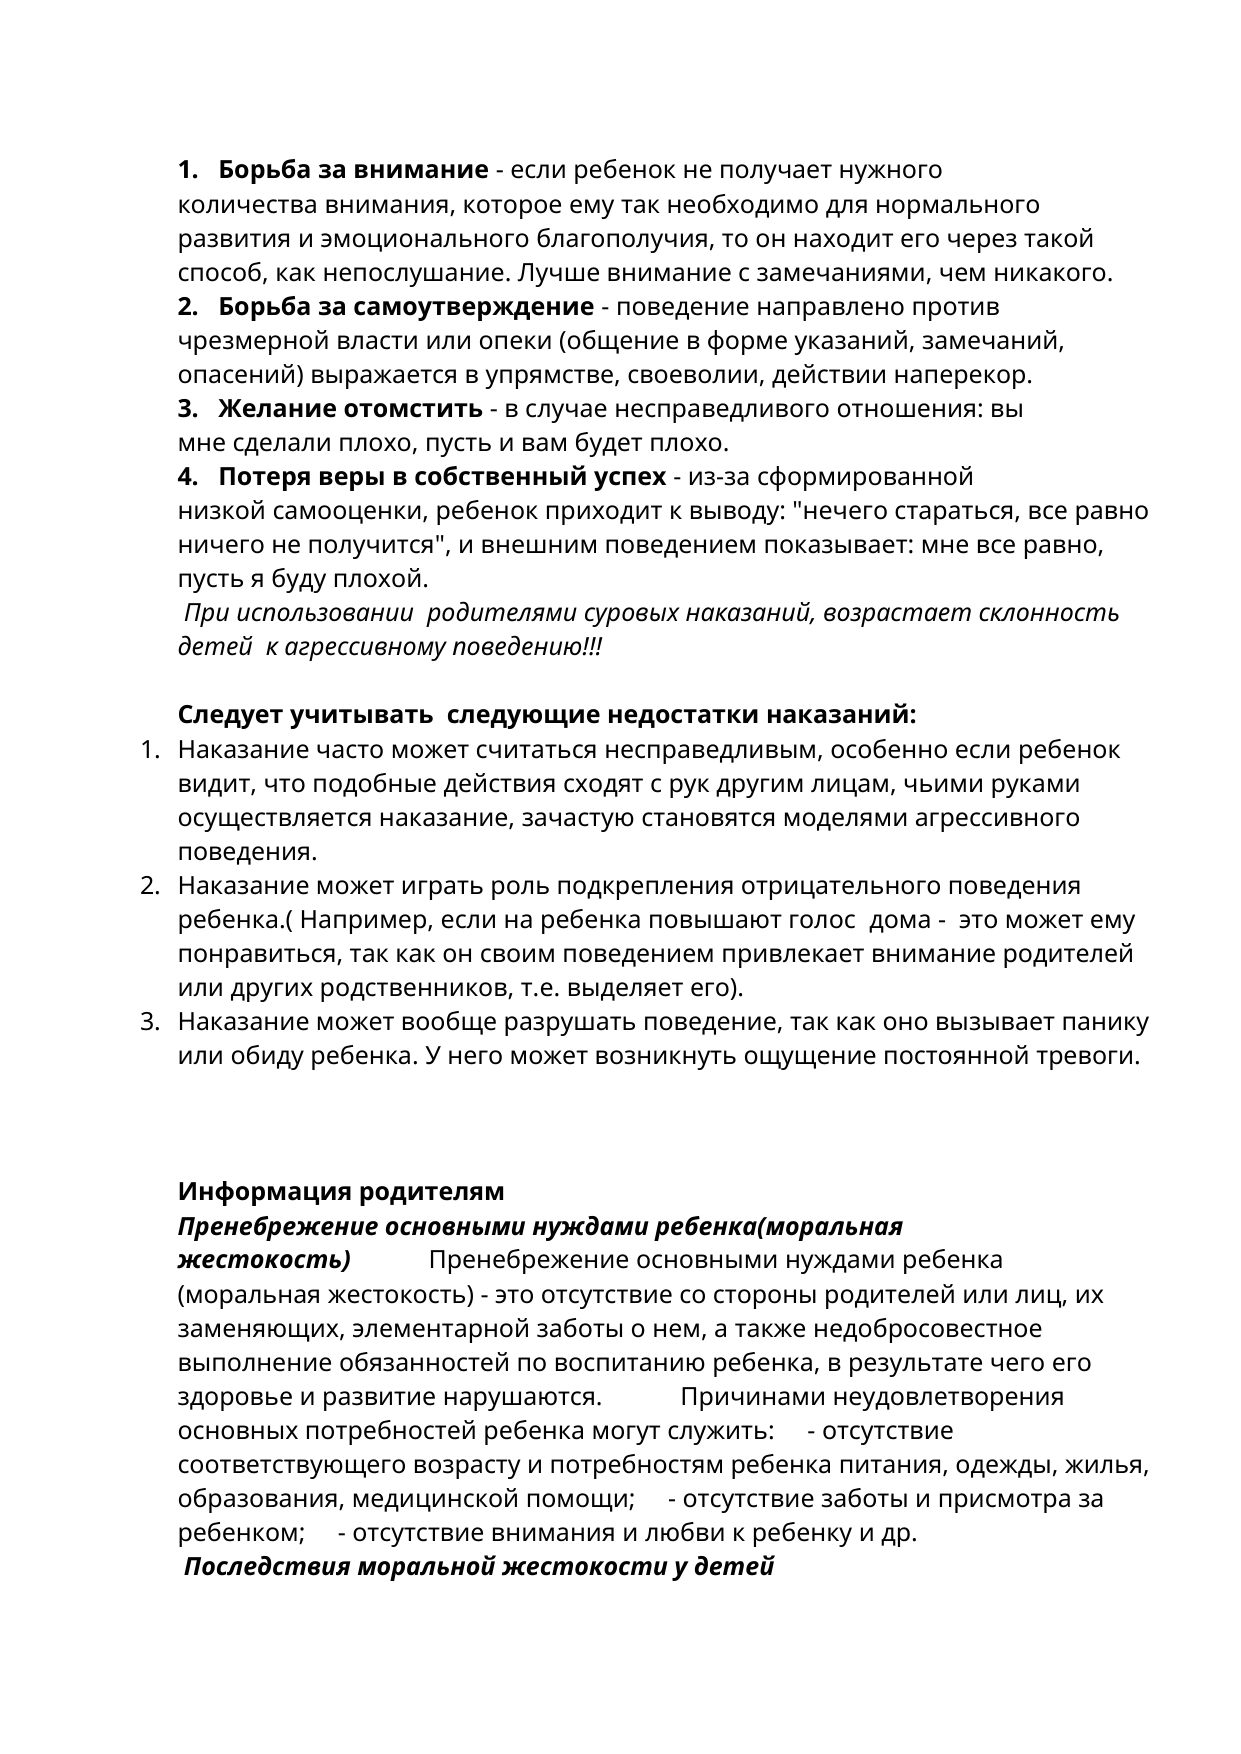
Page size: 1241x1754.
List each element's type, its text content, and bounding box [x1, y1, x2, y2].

text 1. Борьба за внимание - если ребенок не получает нужного количества внимания, которое ему так необходимо для нормального развития и эмоционального благополучия, то он находит его через такой способ, как непослушание. Лучше внимание с замечаниями, чем никакого. 2. Борьба за самоутверждение - поведение направлено против чрезмерной власти или опеки (общение в форме указаний, замечаний, опасений) выражается в упрямстве, своеволии, действии наперекор. 3. Желание отомстить - в случае несправедливого отношения: вы мне сделали плохо, пусть и вам будет плохо. 4. Потеря веры в собственный успех - из-за сформированной низкой самооценки, ребенок приходит к выводу: "нечего стараться, все равно ничего не получится", и внешним поведением показывает: мне все равно, пусть я буду плохой. [177, 118, 1152, 595]
text Последствия моральной жестокости у детей [177, 1549, 1152, 1583]
text При использовании родителями суровых наказаний, возрастает склонность детей к агрессивному поведению!!! Следует учитывать следующие недостатки наказаний: [177, 595, 1152, 731]
text Пренебрежение основными нуждами ребенка(моральная жестокость) Пренебрежение основными нуждами ребенка (моральная жестокость) - это отсутствие со стороны родителей или лиц, их заменяющих, элементарной заботы о нем, а также недобросовестное выполнение обязанностей по воспитанию ребенка, в результате чего его здоровье и развитие нарушаются. Причинами неудовлетворения основных потребностей ребенка могут служить: - отсутствие соответствующего возрасту и потребностям ребенка питания, одежды, жилья, образования, медицинской помощи; - отсутствие заботы и присмотра за ребенком; - отсутствие внимания и любви к ребенку и др. [177, 1208, 1152, 1549]
text Информация родителям [177, 1174, 1152, 1208]
list Наказание часто может считаться несправедливым, особенно если ребенок видит, что подобные действия сходят с рук другим лицам, чьими руками осуществляется наказание, зачастую становятся моделями агрессивного поведения. [140, 731, 1152, 867]
list Наказание может вообще разрушать поведение, так как оно вызывает панику или обиду ребенка. У него может возникнуть ощущение постоянной тревоги. [140, 1004, 1152, 1072]
list Наказание может играть роль подкрепления отрицательного поведения ребенка.( Например, если на ребенка повышают голос дома - это может ему понравиться, так как он своим поведением привлекает внимание родителей или других родственников, т.е. выделяет его). [140, 867, 1152, 1004]
